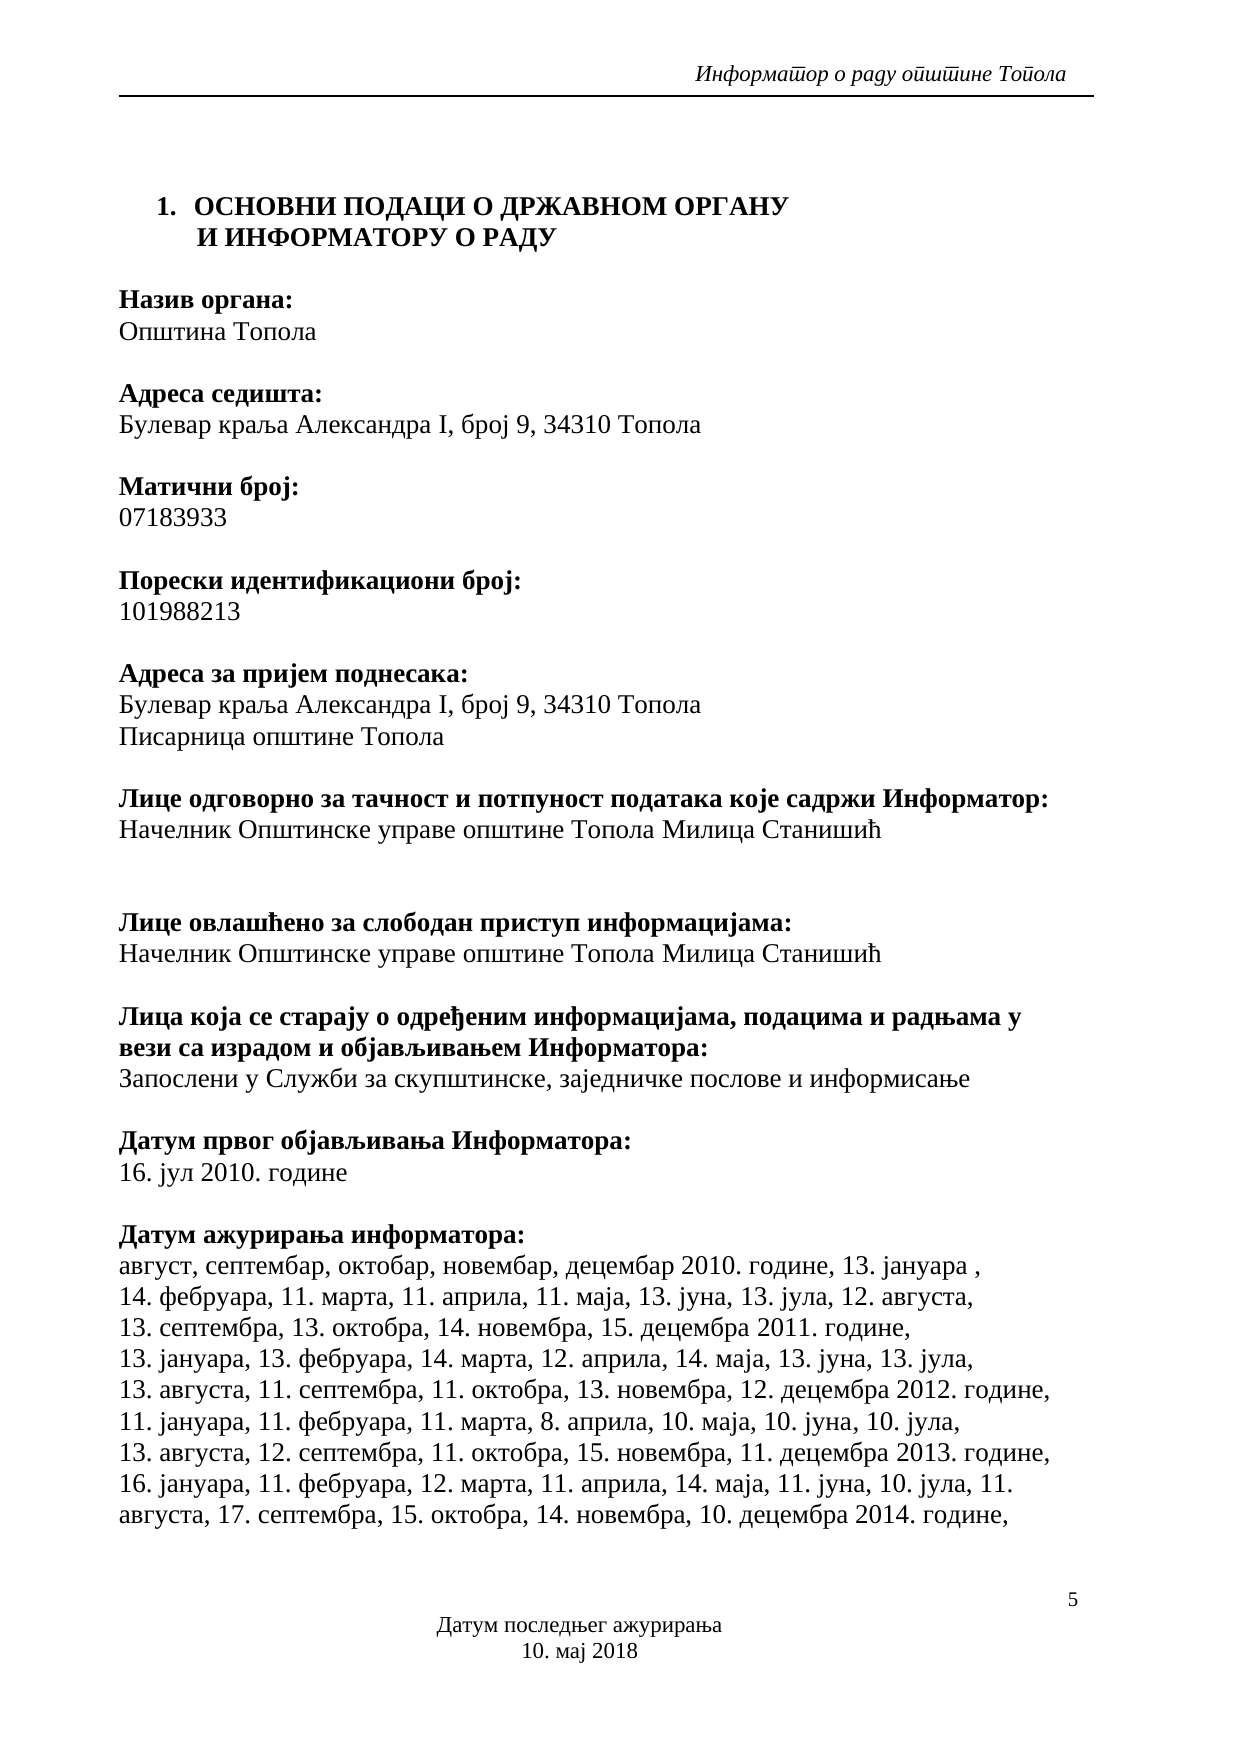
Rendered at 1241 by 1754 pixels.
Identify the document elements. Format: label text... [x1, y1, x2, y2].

text Матични број: [118, 470, 1078, 502]
text Лица која се старају о одређеним информацијама, подацима и радњама у вези са израдом и објављивањем Информатора: [118, 1000, 1078, 1062]
text 16. јануара, 11. фебруара, 12. марта, 11. априла, 14. маја, 11. јуна, 10. јула, 11. августа, 17. септембра, 15. октобра, 14. новембра, 10. децембра 2014. године, [118, 1467, 1078, 1529]
text Порески идентификациони број: [118, 564, 1078, 595]
text август, септембaр, октобaр, новембaр, децембaр 2010. године, 13. јануара , [118, 1249, 1078, 1280]
text Назив органа: [118, 283, 1078, 315]
text Лице одговорно за тачност и потпуност података које садржи Информатор: [118, 782, 1078, 813]
text Начелник Општинске управе општине Топола Милица Станишић [118, 938, 1078, 969]
text 11. јануара, 11. фебруара, 11. марта, 8. априла, 10. маја, 10. јуна, 10. јула, [118, 1405, 1078, 1436]
text 13. августа, 12. септембра, 11. октобра, 15. новембра, 11. децембра 2013. године, [118, 1436, 1078, 1467]
text 13. јануара, 13. фебруара, 14. марта, 12. априла, 14. маја, 13. јуна, 13. јула, [118, 1342, 1078, 1374]
text 13. августа, 11. септембра, 11. октобра, 13. новембра, 12. децембра 2012. године, [118, 1374, 1078, 1405]
text Лице овлашћено за слободан приступ информацијама: [118, 906, 1078, 938]
text Писарница општине Топола [118, 719, 1078, 751]
text Булевар краља Александра I, број 9, 34310 Топола [118, 408, 1078, 439]
text Запослени у Служби за скупштинске, заједничке послове и информисање [118, 1062, 1078, 1093]
text Адреса седишта: [118, 377, 1078, 408]
text Адреса за пријем поднесака: [118, 657, 1078, 688]
text 13. септембра, 13. октобра, 14. новембра, 15. децембра 2011. године, [118, 1311, 1078, 1342]
text Булевар краља Александра I, број 9, 34310 Топола [118, 688, 1078, 719]
list ОСНОВНИ ПОДАЦИ О ДРЖАВНОМ ОРГАНУ [156, 190, 1078, 221]
text 16. јул 2010. године [118, 1156, 1078, 1187]
text 101988213 [118, 595, 1078, 626]
text Општина Топола [118, 315, 1078, 346]
text Начелник Општинске управе општине Топола Милица Станишић [118, 813, 1078, 844]
text Датум првог објављивања Информатора: [118, 1124, 1078, 1156]
text 07183933 [118, 502, 1078, 533]
text Датум ажурирања информатора: [118, 1218, 1078, 1249]
list И ИНФОРМАТОРУ О РАДУ [156, 221, 1078, 252]
text 14. фебруара, 11. марта, 11. априла, 11. маја, 13. јуна, 13. јула, 12. августа, [118, 1280, 1078, 1311]
